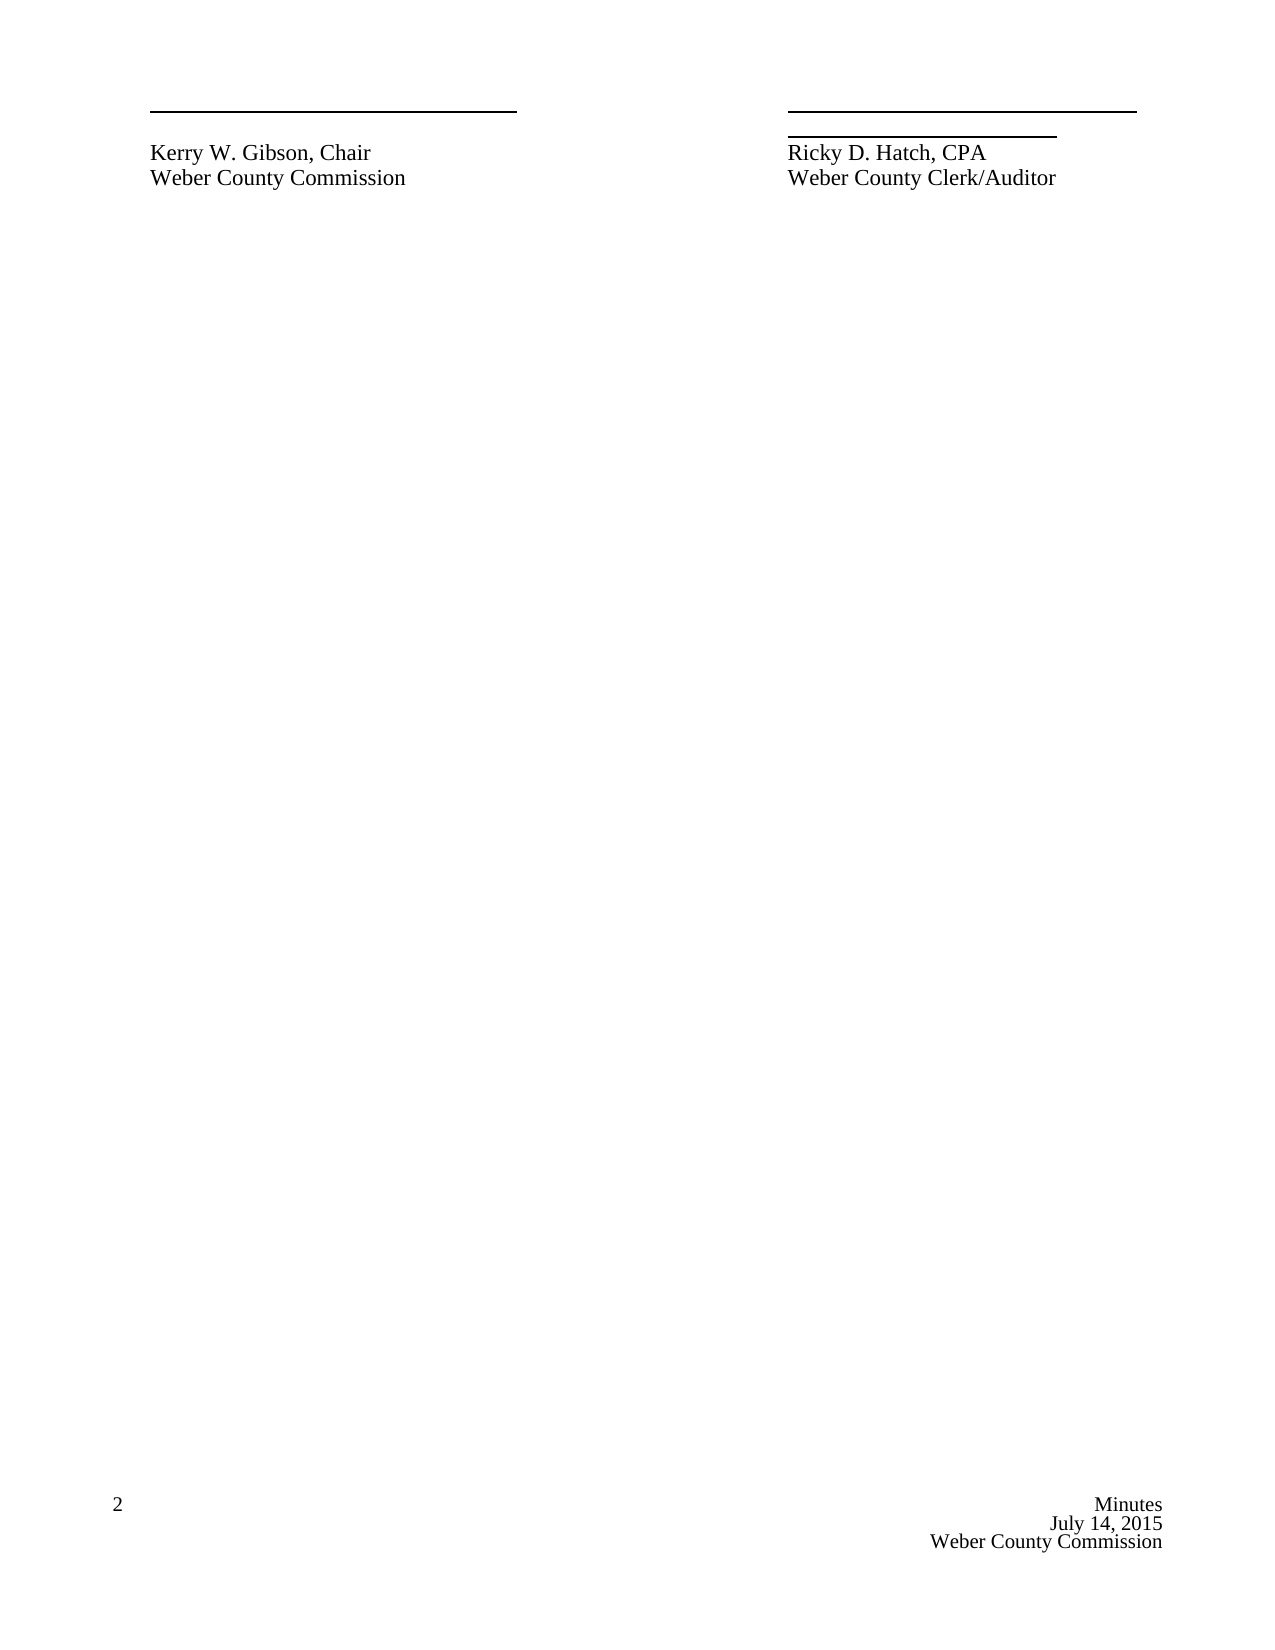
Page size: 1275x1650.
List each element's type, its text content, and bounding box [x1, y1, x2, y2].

list Kerry W. Gibson, Chair Ricky D. Hatch, CPA [150, 140, 1162, 165]
list Weber County Commission Weber County Clerk/Auditor [150, 165, 1162, 190]
